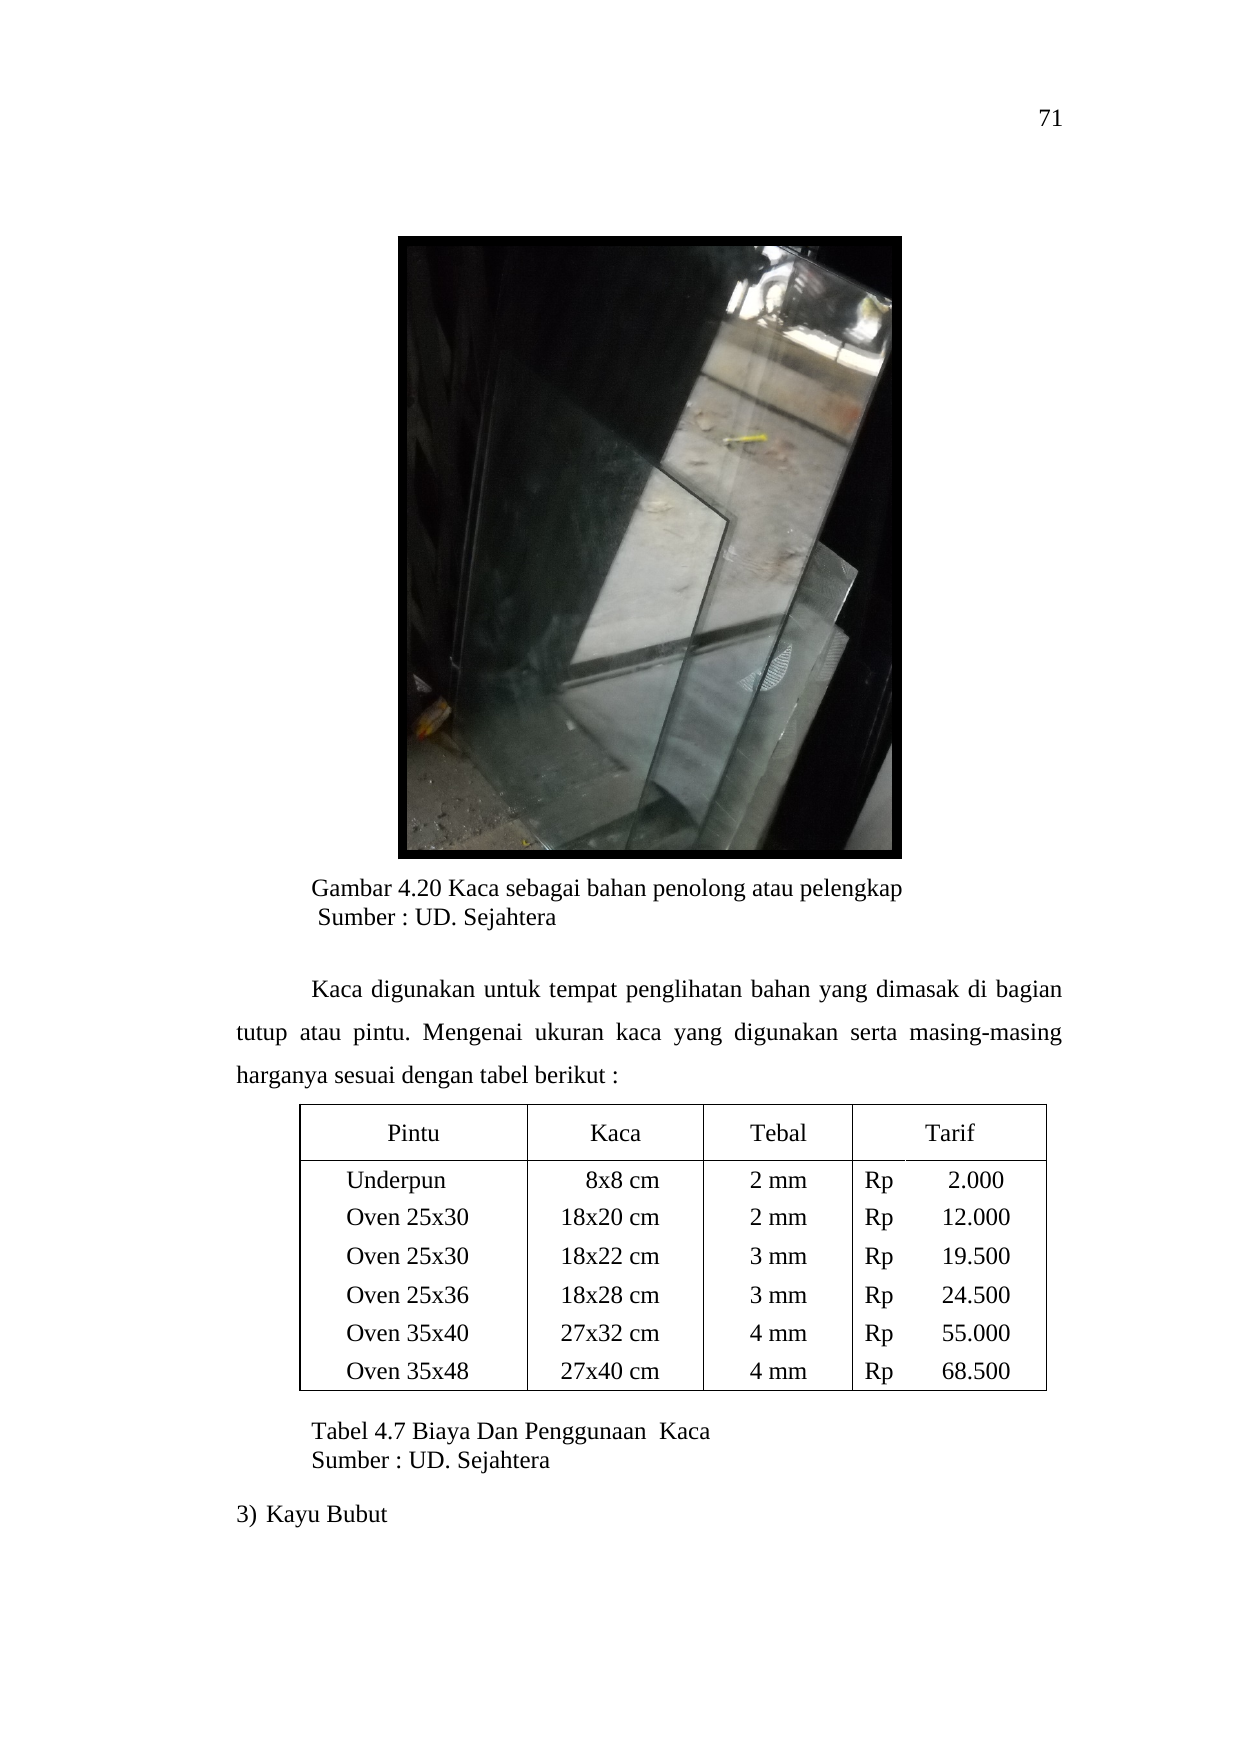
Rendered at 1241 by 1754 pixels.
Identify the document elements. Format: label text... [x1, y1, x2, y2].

text Sumber : UD. Sejahtera [311, 1445, 1063, 1474]
list Kayu Bubut [236, 1499, 1063, 1528]
text Tabel 4.7 Biaya Dan Penggunaan Kaca [311, 1416, 1063, 1445]
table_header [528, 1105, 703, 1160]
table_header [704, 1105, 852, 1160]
text Sumber : UD. Sejahtera [311, 902, 1063, 931]
text Gambar 4.20 Kaca sebagai bahan penolong atau pelengkap [311, 873, 1063, 902]
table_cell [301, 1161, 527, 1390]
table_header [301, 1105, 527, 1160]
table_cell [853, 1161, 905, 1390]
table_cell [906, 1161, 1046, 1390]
text Kaca digunakan untuk tempat penglihatan bahan yang dimasak di bagian tutup atau pintu. Mengenai ukuran kaca yang digunakan serta masing-masing harganya sesuai dengan tabel berikut : [236, 974, 1063, 1089]
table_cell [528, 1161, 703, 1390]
picture [407, 246, 892, 850]
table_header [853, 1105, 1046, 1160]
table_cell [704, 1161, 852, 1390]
